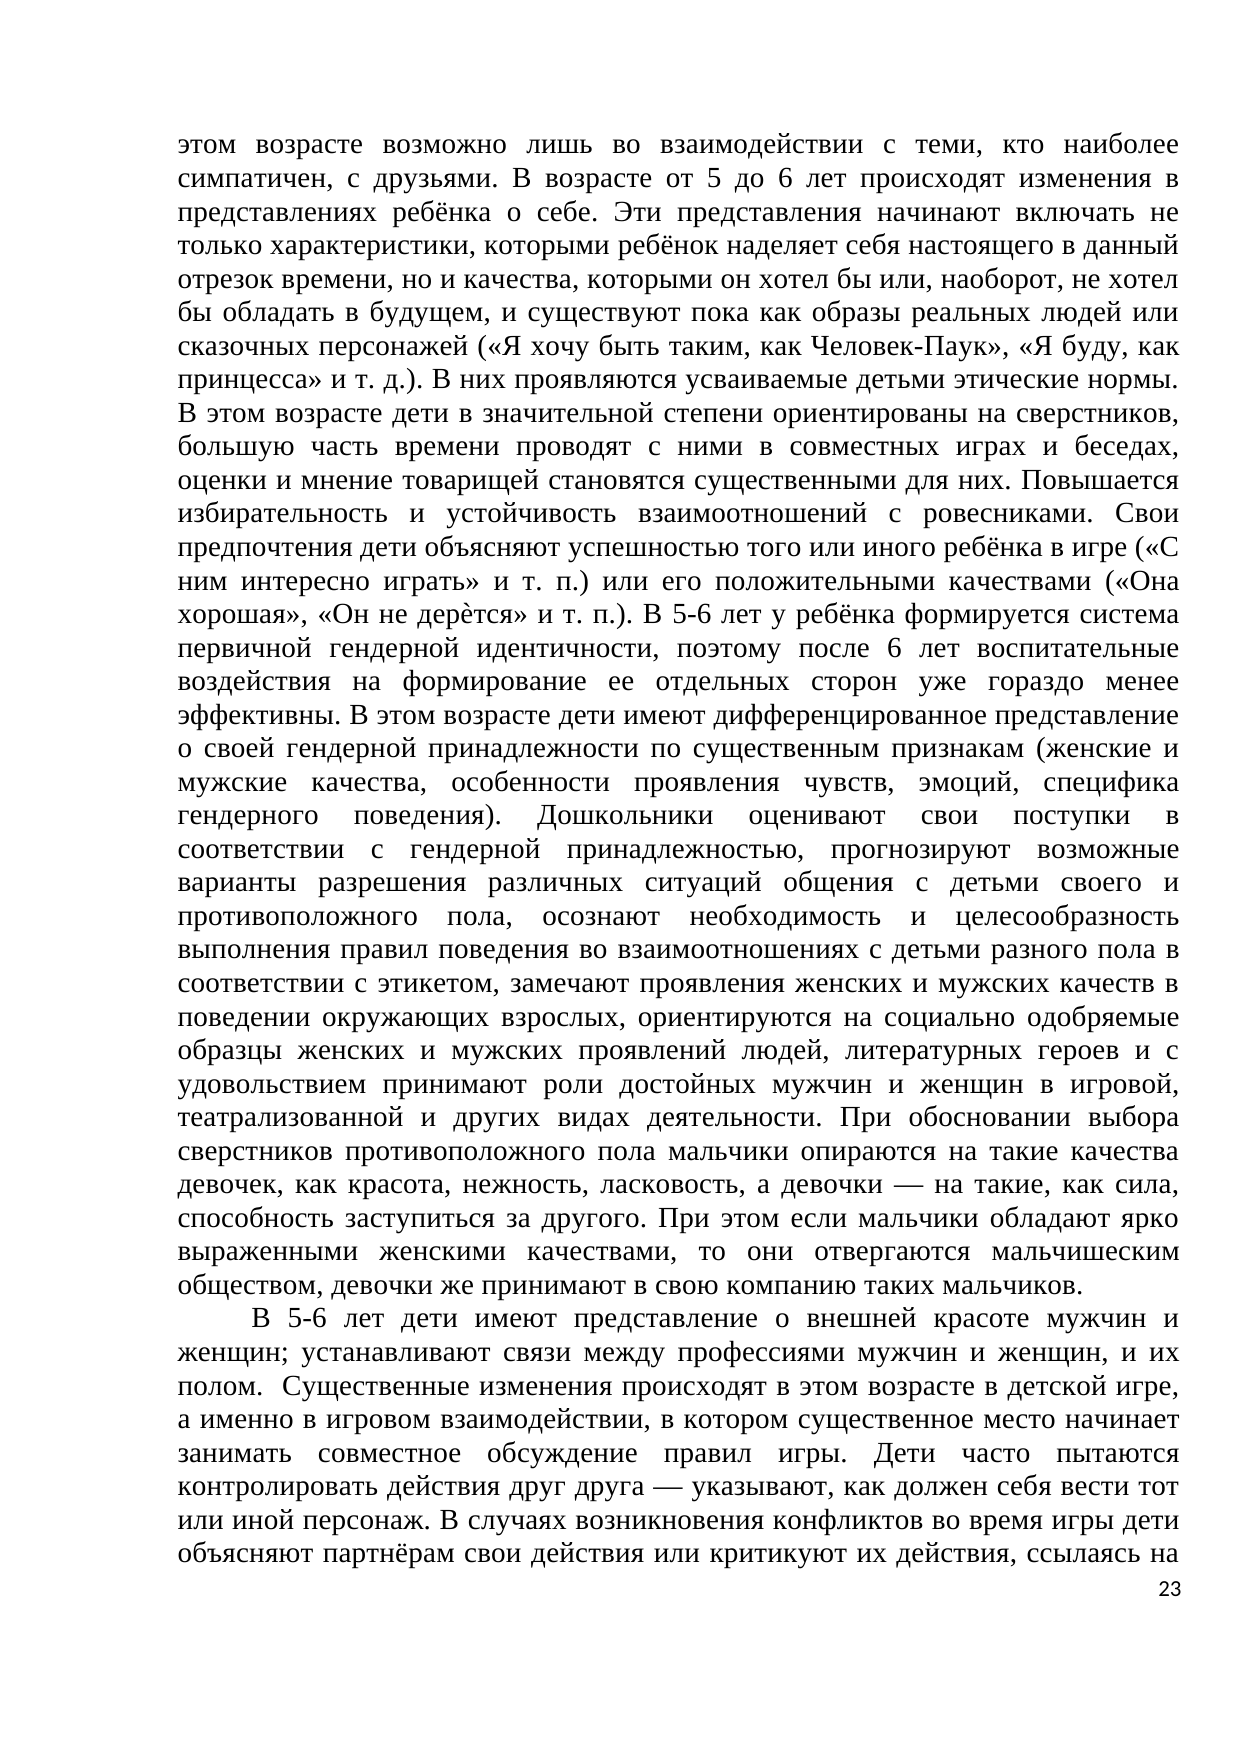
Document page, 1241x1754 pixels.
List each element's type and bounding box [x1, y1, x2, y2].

text [177, 127, 1181, 1301]
text [177, 1301, 1181, 1569]
